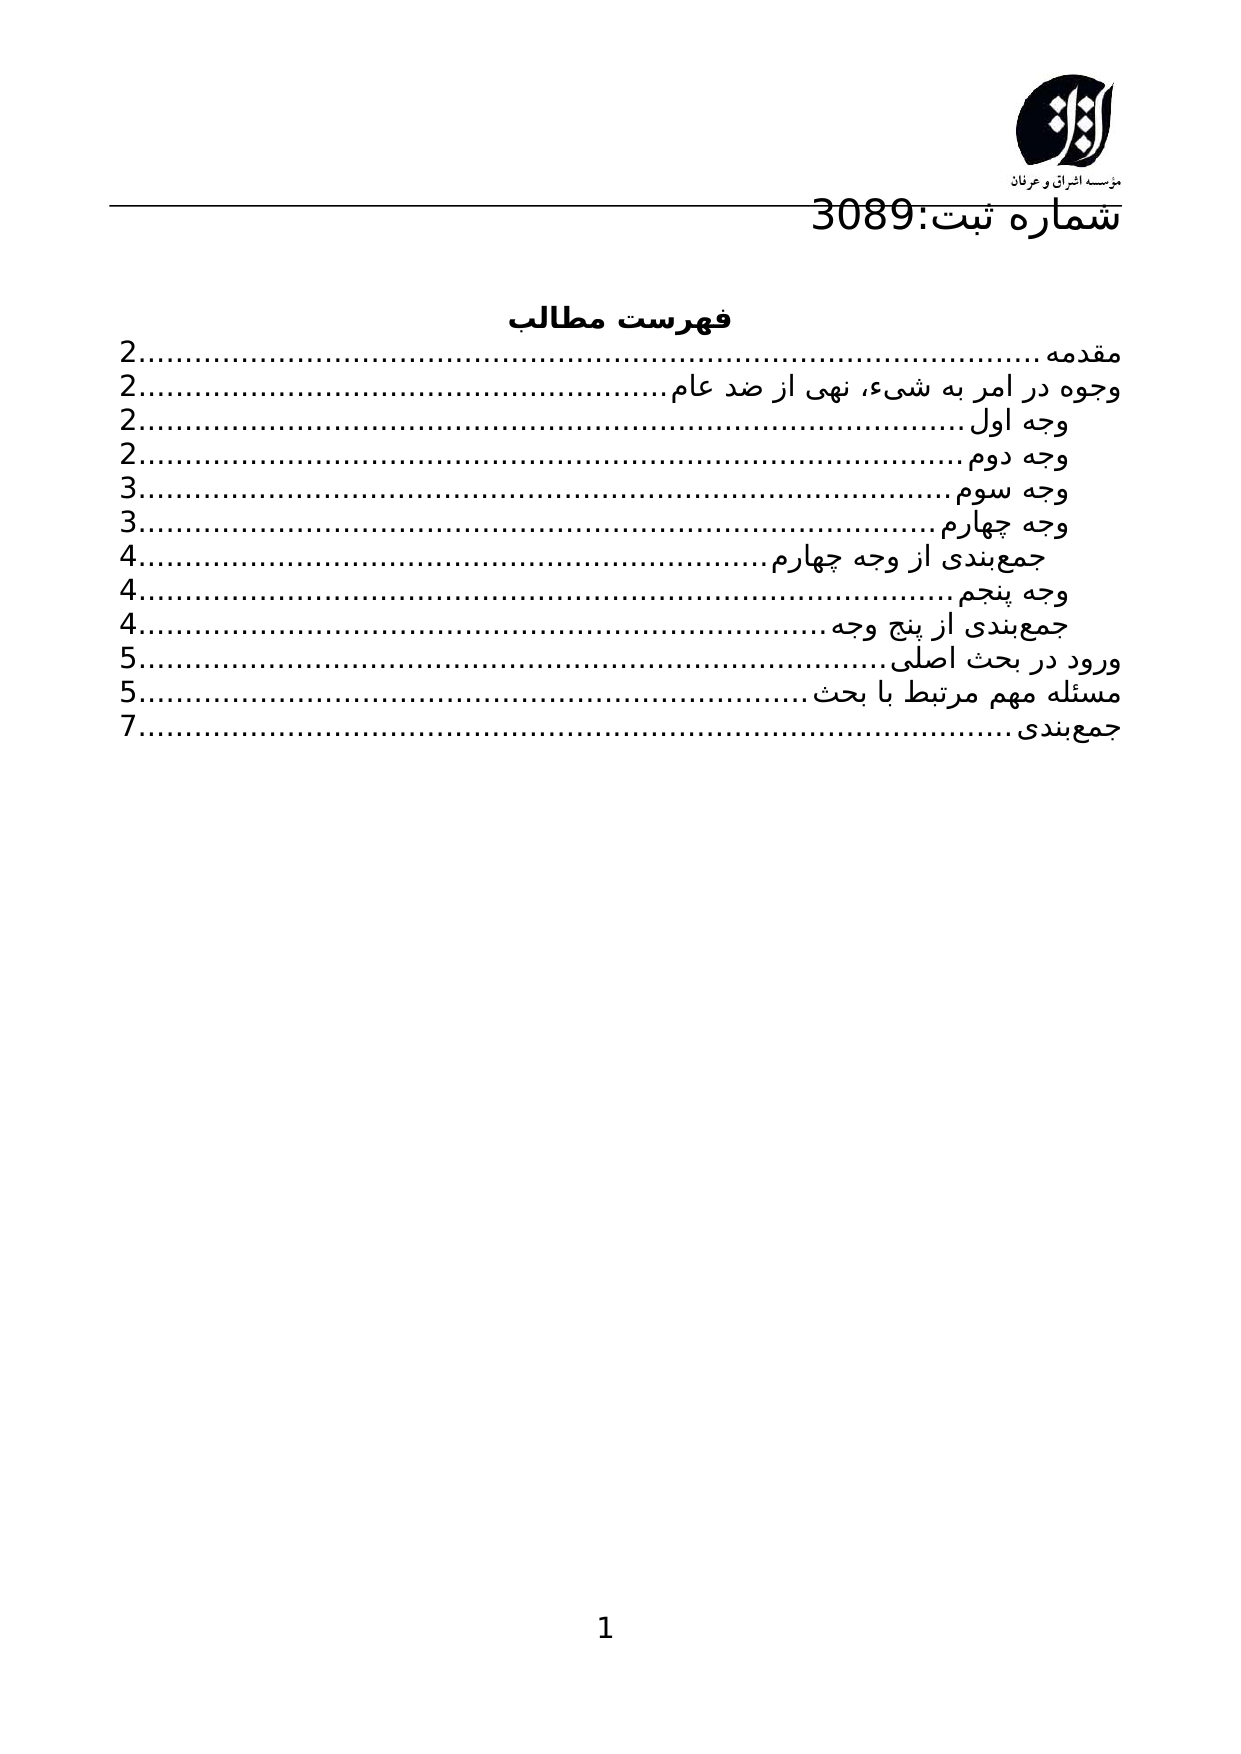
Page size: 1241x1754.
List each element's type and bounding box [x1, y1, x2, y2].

picture [1007, 73, 1122, 191]
